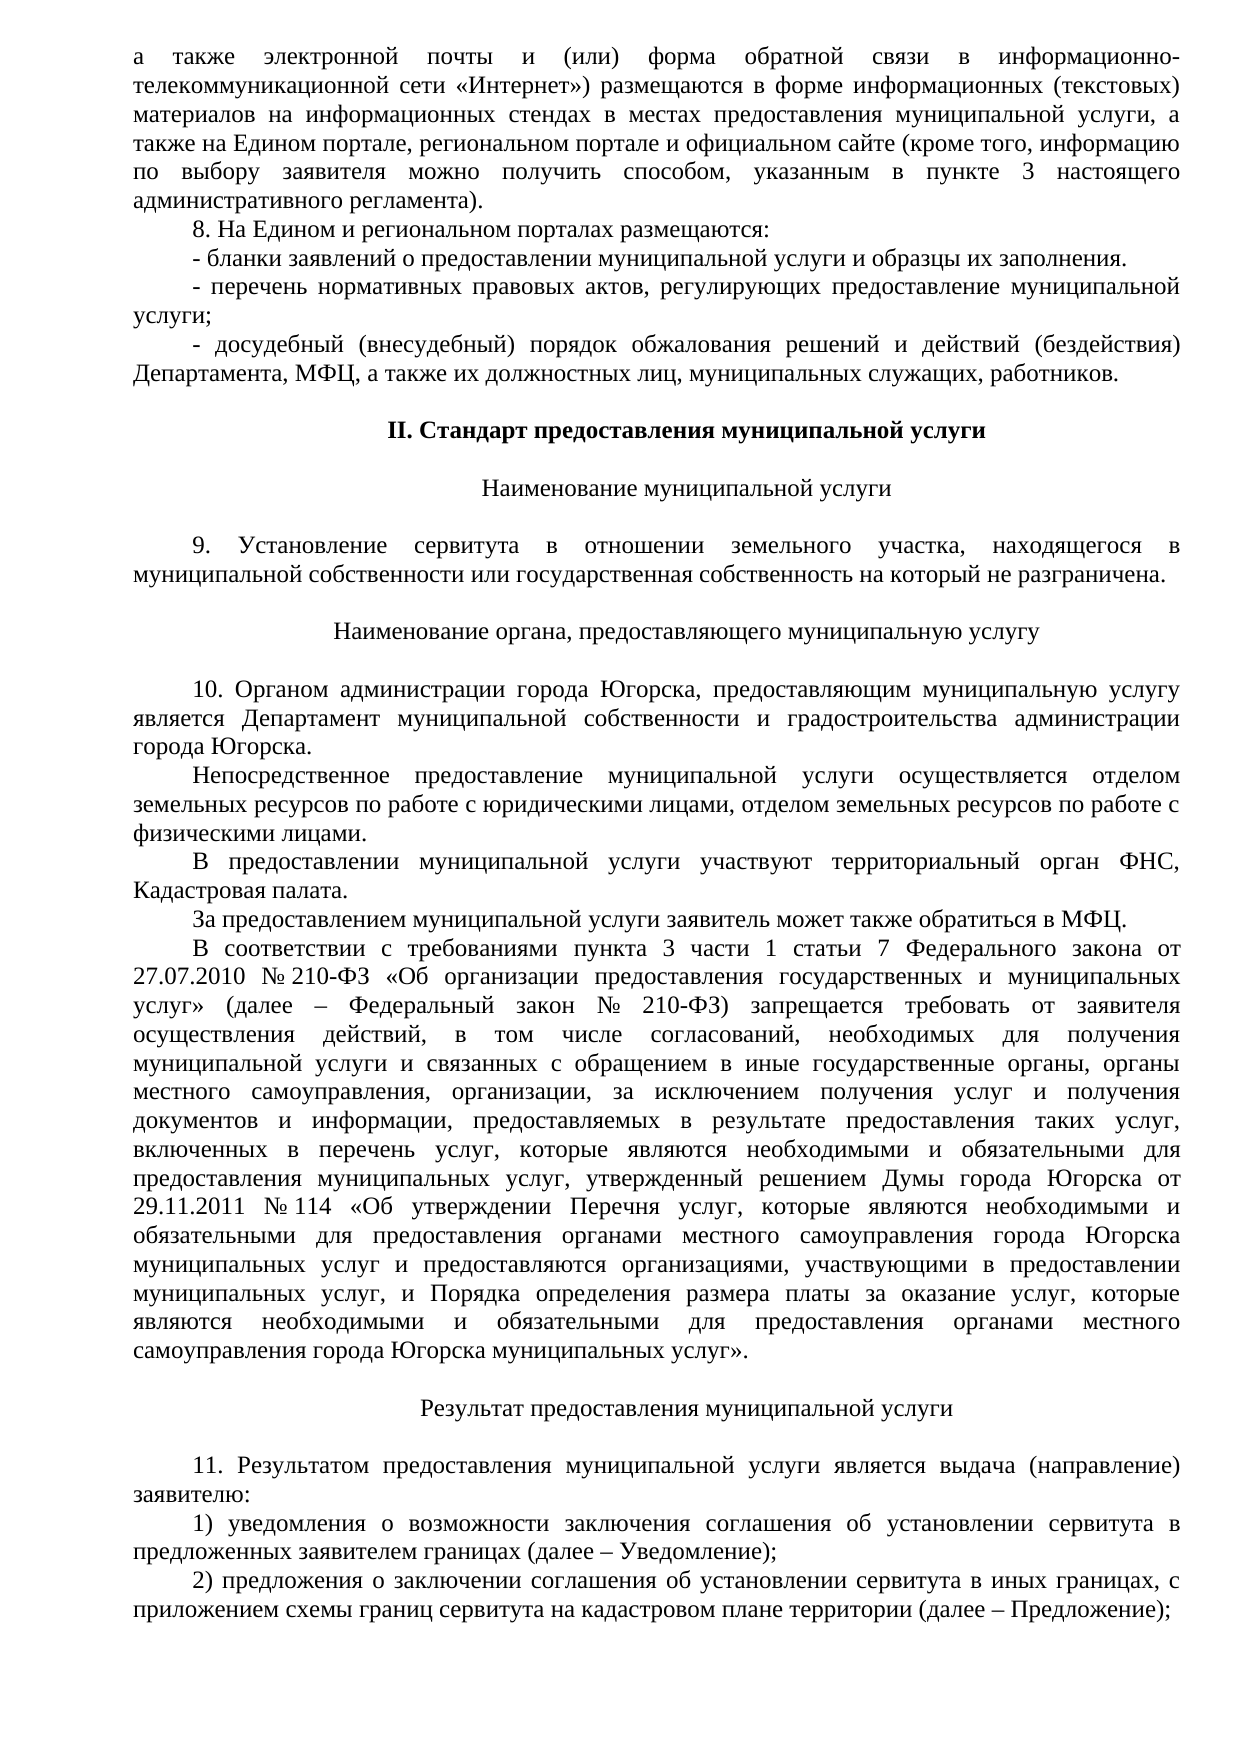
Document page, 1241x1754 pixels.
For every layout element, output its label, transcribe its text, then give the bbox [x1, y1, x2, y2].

text 1) уведомления о возможности заключения соглашения об установлении сервитута в предложенных заявителем границах (далее – Уведомление); [133, 1508, 1181, 1565]
text II. Стандарт предоставления муниципальной услуги [133, 415, 1181, 444]
text В соответствии с требованиями пункта 3 части 1 статьи 7 Федерального закона от 27.07.2010 № 210-ФЗ «Об организации предоставления государственных и муниципальных услуг» (далее – Федеральный закон № 210-ФЗ) запрещается требовать от заявителя осуществления действий, в том числе согласований, необходимых для получения муниципальной услуги и связанных с обращением в иные государственные органы, органы местного самоуправления, организации, за исключением получения услуг и получения документов и информации, предоставляемых в результате предоставления таких услуг, включенных в перечень услуг, которые являются необходимыми и обязательными для предоставления муниципальных услуг, утвержденный решением Думы города Югорска от 29.11.2011 № 114 «Об утверждении Перечня услуг, которые являются необходимыми и обязательными для предоставления органами местного самоуправления города Югорска муниципальных услуг и предоставляются организациями, участвующими в предоставлении муниципальных услуг, и Порядка определения размера платы за оказание услуг, которые являются необходимыми и обязательными для предоставления органами местного самоуправления города Югорска муниципальных услуг». [133, 933, 1181, 1364]
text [133, 41, 1181, 214]
text Наименование муниципальной услуги [133, 473, 1181, 501]
text 9. Установление сервитута в отношении земельного участка, находящегося в муниципальной собственности или государственная собственность на который не разграничена. [133, 530, 1181, 588]
text Непосредственное предоставление муниципальной услуги осуществляется отделом земельных ресурсов по работе с юридическими лицами, отделом земельных ресурсов по работе с физическими лицами. [133, 760, 1181, 846]
text 8. На Едином и региональном порталах размещаются: [133, 214, 1181, 243]
text Наименование органа, предоставляющего муниципальную услугу [133, 616, 1181, 645]
text - перечень нормативных правовых актов, регулирующих предоставление муниципальной услуги; [133, 271, 1181, 329]
text За предоставлением муниципальной услуги заявитель может также обратиться в МФЦ. [133, 904, 1181, 933]
text Результат предоставления муниципальной услуги [133, 1393, 1181, 1421]
text 2) предложения о заключении соглашения об установлении сервитута в иных границах, с приложением схемы границ сервитута на кадастровом плане территории (далее – Предложение); [133, 1565, 1181, 1623]
text В предоставлении муниципальной услуги участвуют территориальный орган ФНС, Кадастровая палата. [133, 846, 1181, 904]
text - досудебный (внесудебный) порядок обжалования решений и действий (бездействия) Департамента, МФЦ, а также их должностных лиц, муниципальных служащих, работников. [133, 329, 1181, 386]
text 11. Результатом предоставления муниципальной услуги является выдача (направление) заявителю: [133, 1450, 1181, 1508]
text 10. Органом администрации города Югорска, предоставляющим муниципальную услугу является Департамент муниципальной собственности и градостроительства администрации города Югорска. [133, 674, 1181, 760]
text - бланки заявлений о предоставлении муниципальной услуги и образцы их заполнения. [133, 243, 1181, 271]
